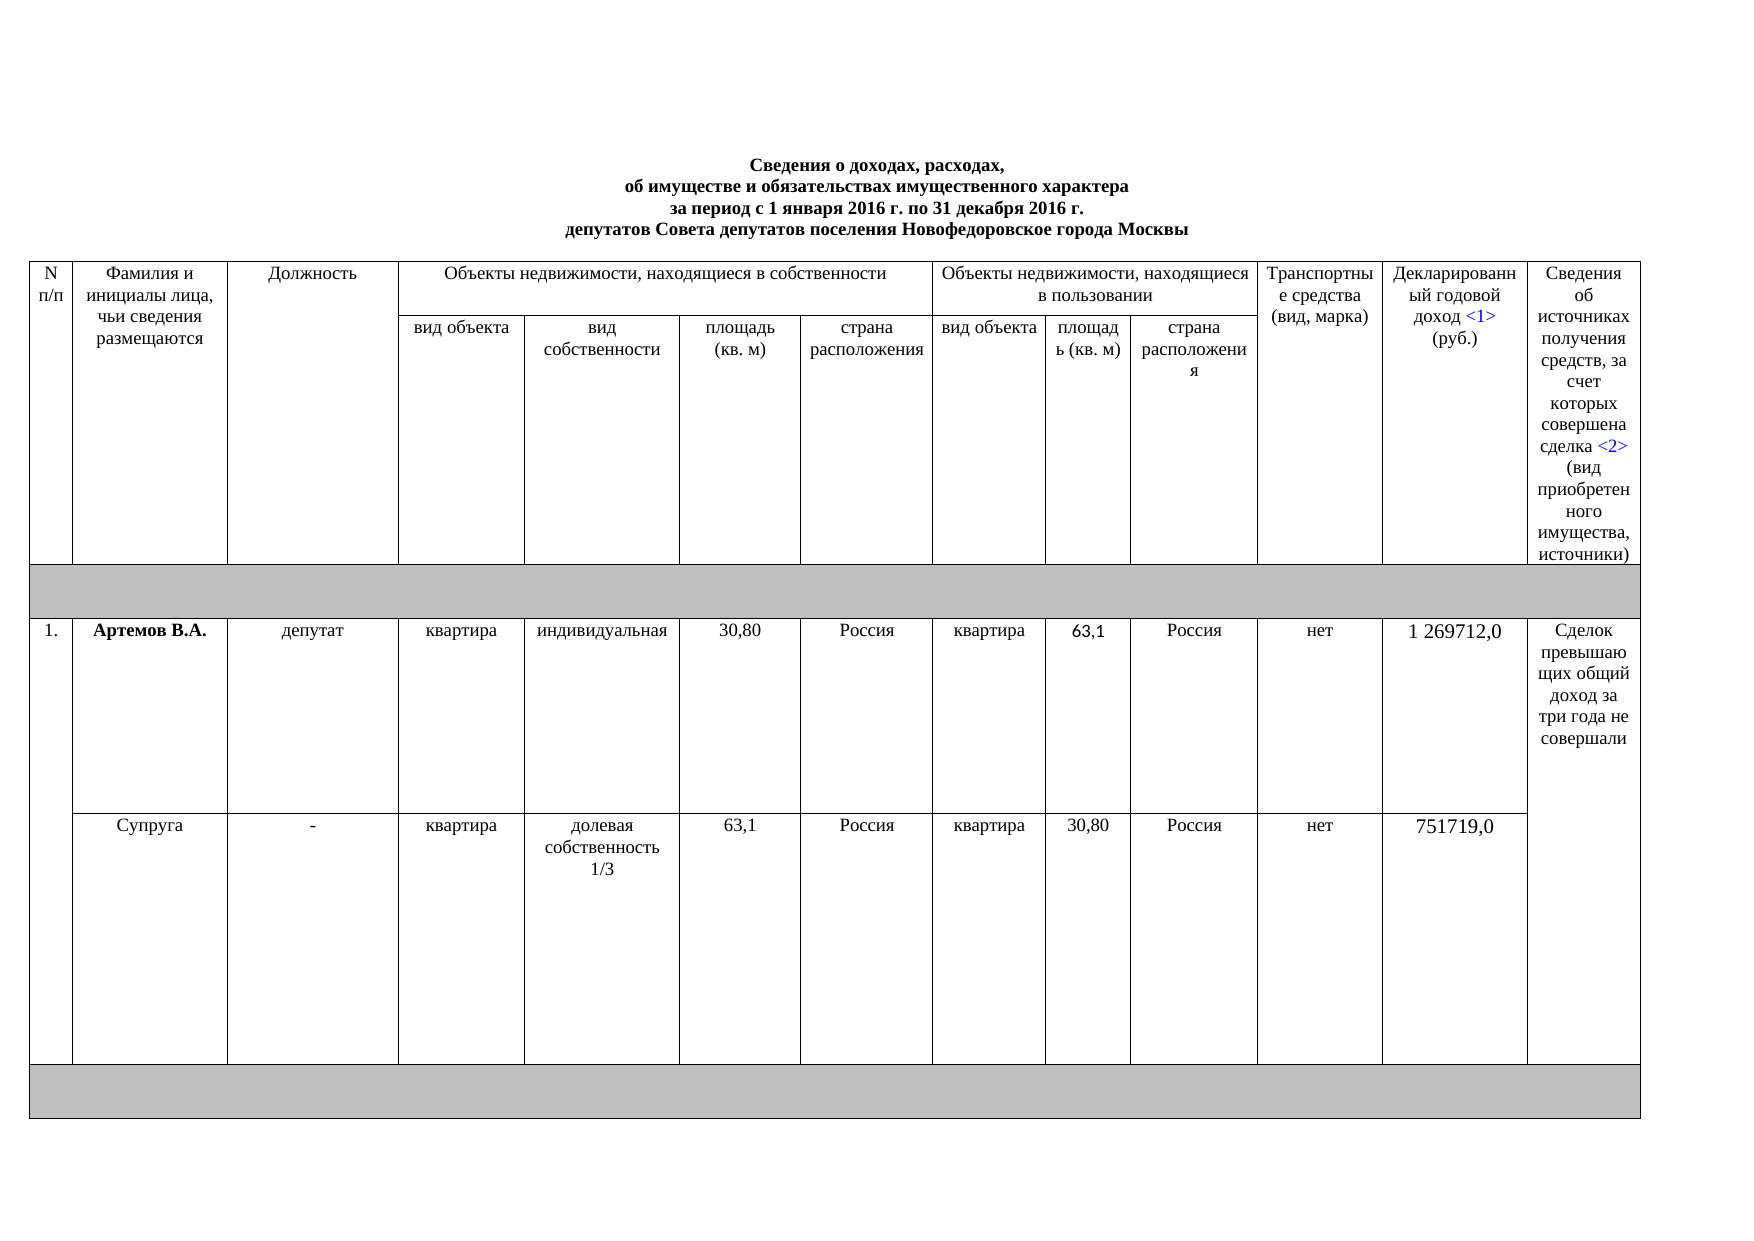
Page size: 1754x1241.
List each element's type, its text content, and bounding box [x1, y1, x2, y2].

table_cell вид объекта [399, 316, 524, 564]
table_cell 30,80 [1046, 814, 1130, 1064]
table_cell страна расположения [801, 316, 932, 564]
table_cell квартира [933, 619, 1045, 813]
table_cell Артемов В.А. [73, 619, 227, 813]
table_cell 1. [30, 619, 72, 1064]
table_header Объекты недвижимости, находящиеся в пользовании [933, 262, 1257, 315]
table_cell индивидуальная [525, 619, 679, 813]
table_cell депутат [228, 619, 398, 813]
table_cell площадь (кв. м) [680, 316, 800, 564]
table_cell Россия [801, 814, 932, 1064]
table_header Объекты недвижимости, находящиеся в собственности [399, 262, 932, 315]
table_cell 1 269712,0 [1383, 619, 1527, 813]
table_header N п/п [30, 262, 72, 564]
text Сведения о доходах, расходах, [118, 153, 1636, 175]
table_cell нет [1258, 619, 1382, 813]
table_cell нет [1258, 814, 1382, 1064]
table_cell 63,1 [1046, 619, 1130, 813]
table_cell квартира [933, 814, 1045, 1064]
table_header Фамилия и инициалы лица, чьи сведения размещаются [73, 262, 227, 564]
table_cell вид собственности [525, 316, 679, 564]
table_cell - [228, 814, 398, 1064]
table_cell Супруга [73, 814, 227, 1064]
table_cell 751719,0 [1383, 814, 1527, 1064]
text депутатов Совета депутатов поселения Новофедоровское города Москвы [118, 218, 1636, 240]
table_header Декларированный годовой доход <1> (руб.) [1383, 262, 1527, 564]
table_cell Россия [1131, 619, 1257, 813]
table_cell квартира [399, 814, 524, 1064]
table_header Транспортные средства (вид, марка) [1258, 262, 1382, 564]
table_cell [30, 1065, 1640, 1118]
table_header Должность [228, 262, 398, 564]
table_cell вид объекта [933, 316, 1045, 564]
text за период с 1 января 2016 г. по 31 декабря 2016 г. [118, 197, 1636, 218]
table_header Сведения об источниках получения средств, за счет которых совершена сделка <2> (вид приобретенного имущества, источники) [1528, 262, 1640, 564]
table_cell Россия [1131, 814, 1257, 1064]
table_cell [30, 565, 1640, 618]
table_cell долевая собственность 1/3 [525, 814, 679, 1064]
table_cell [1528, 619, 1640, 1064]
text об имуществе и обязательствах имущественного характера [118, 175, 1636, 197]
table_cell 30,80 [680, 619, 800, 813]
table_cell страна расположения [1131, 316, 1257, 564]
table_cell 63,1 [680, 814, 800, 1064]
table_cell площадь (кв. м) [1046, 316, 1130, 564]
table_cell Россия [801, 619, 932, 813]
table_cell квартира [399, 619, 524, 813]
